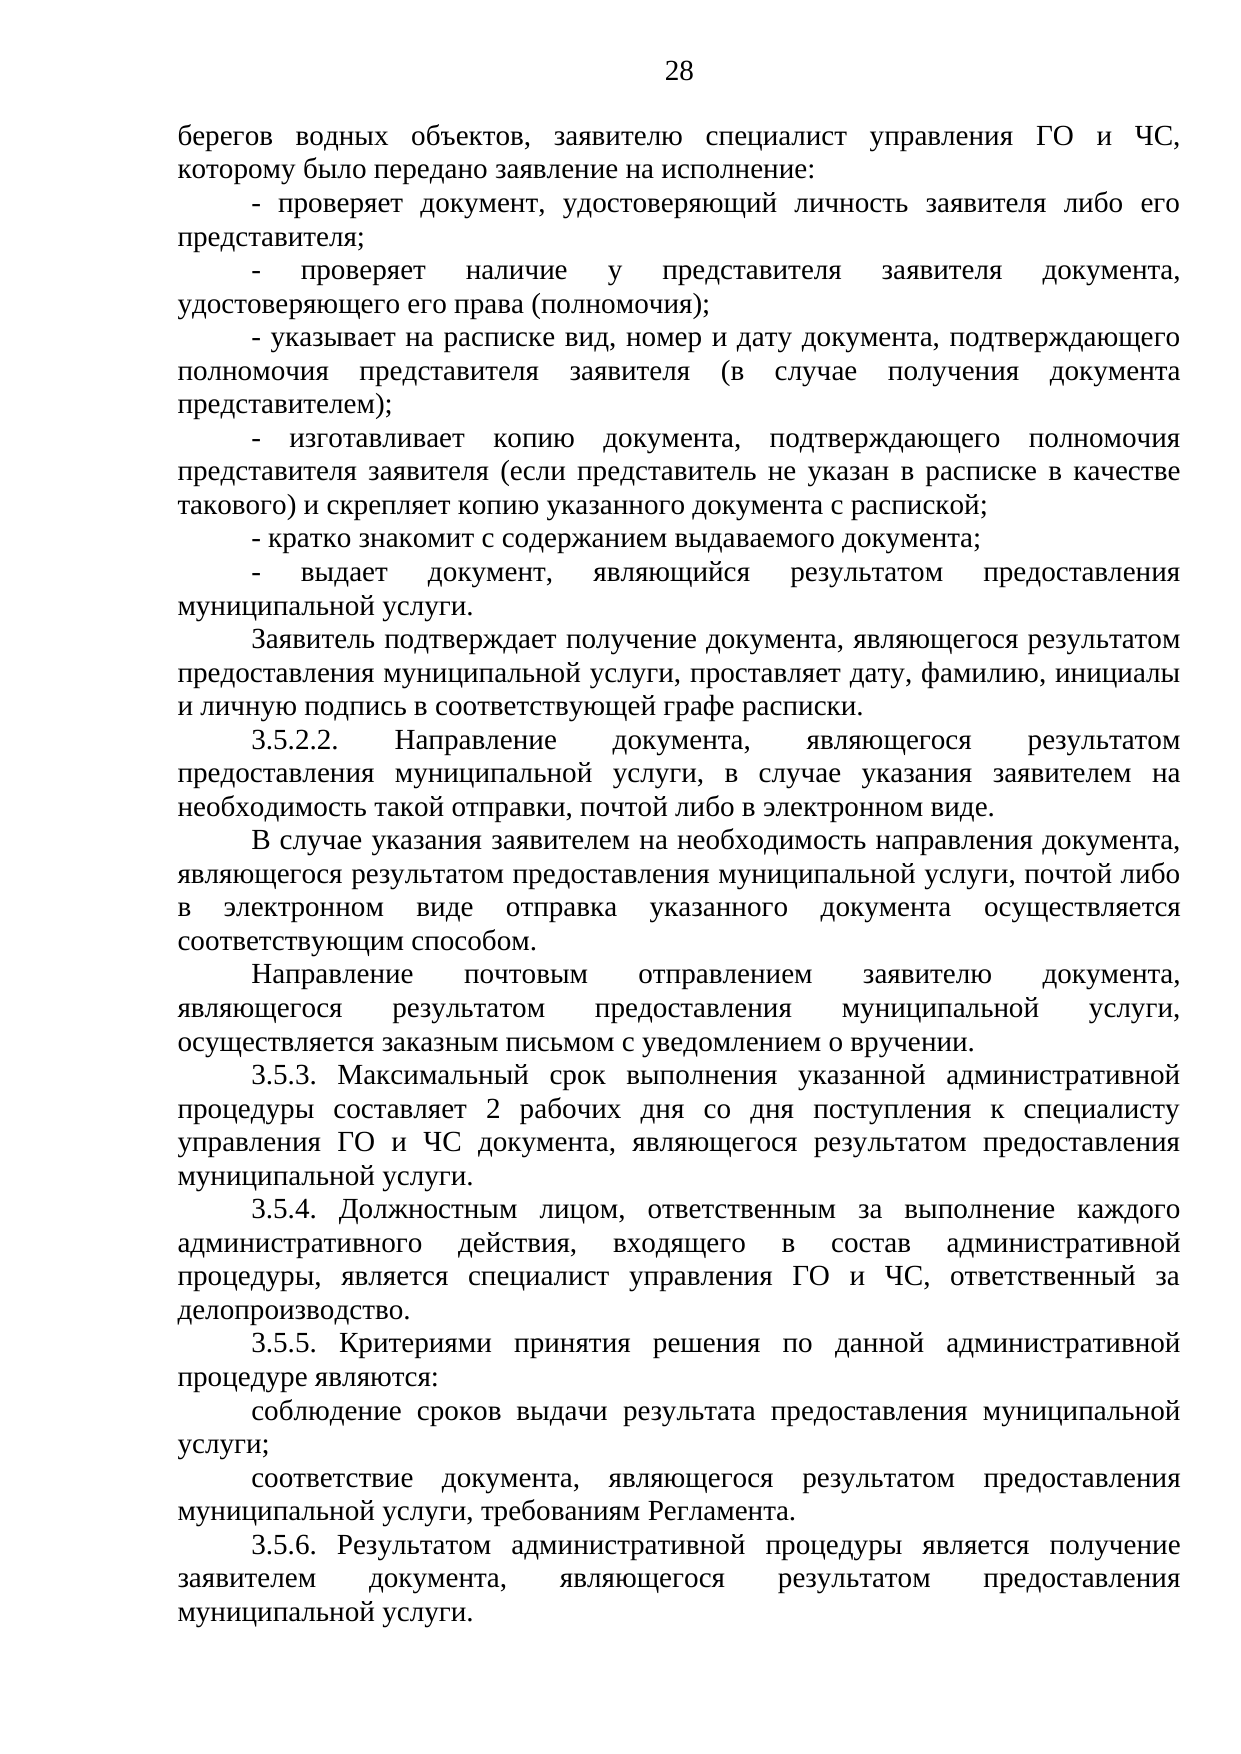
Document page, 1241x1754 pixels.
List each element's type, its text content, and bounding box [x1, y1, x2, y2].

text 3.5.5. Критериями принятия решения по данной административной процедуре являются: [177, 1326, 1181, 1393]
text соблюдение сроков выдачи результата предоставления муниципальной услуги; [177, 1393, 1181, 1460]
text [177, 118, 1181, 185]
text 3.5.6. Результатом административной процедуры является получение заявителем документа, являющегося результатом предоставления муниципальной услуги. [177, 1527, 1181, 1627]
text - проверяет документ, удостоверяющий личность заявителя либо его представителя; [177, 185, 1181, 252]
text 3.5.3. Максимальный срок выполнения указанной административной процедуры составляет 2 рабочих дня со дня поступления к специалисту управления ГО и ЧС документа, являющегося результатом предоставления муниципальной услуги. [177, 1057, 1181, 1191]
text соответствие документа, являющегося результатом предоставления муниципальной услуги, требованиям Регламента. [177, 1460, 1181, 1527]
text В случае указания заявителем на необходимость направления документа, являющегося результатом предоставления муниципальной услуги, почтой либо в электронном виде отправка указанного документа осуществляется соответствующим способом. [177, 822, 1181, 957]
text 3.5.2.2. Направление документа, являющегося результатом предоставления муниципальной услуги, в случае указания заявителем на необходимость такой отправки, почтой либо в электронном виде. [177, 722, 1181, 822]
text Заявитель подтверждает получение документа, являющегося результатом предоставления муниципальной услуги, проставляет дату, фамилию, инициалы и личную подпись в соответствующей графе расписки. [177, 621, 1181, 722]
text - выдает документ, являющийся результатом предоставления муниципальной услуги. [177, 554, 1181, 621]
text - указывает на расписке вид, номер и дату документа, подтверждающего полномочия представителя заявителя (в случае получения документа представителем); [177, 319, 1181, 420]
text - изготавливает копию документа, подтверждающего полномочия представителя заявителя (если представитель не указан в расписке в качестве такового) и скрепляет копию указанного документа с распиской; [177, 420, 1181, 521]
text Направление почтовым отправлением заявителю документа, являющегося результатом предоставления муниципальной услуги, осуществляется заказным письмом с уведомлением о вручении. [177, 957, 1181, 1057]
text - кратко знакомит с содержанием выдаваемого документа; [177, 521, 1181, 554]
text 3.5.4. Должностным лицом, ответственным за выполнение каждого административного действия, входящего в состав административной процедуры, является специалист управления ГО и ЧС, ответственный за делопроизводство. [177, 1191, 1181, 1326]
text - проверяет наличие у представителя заявителя документа, удостоверяющего его права (полномочия); [177, 252, 1181, 319]
